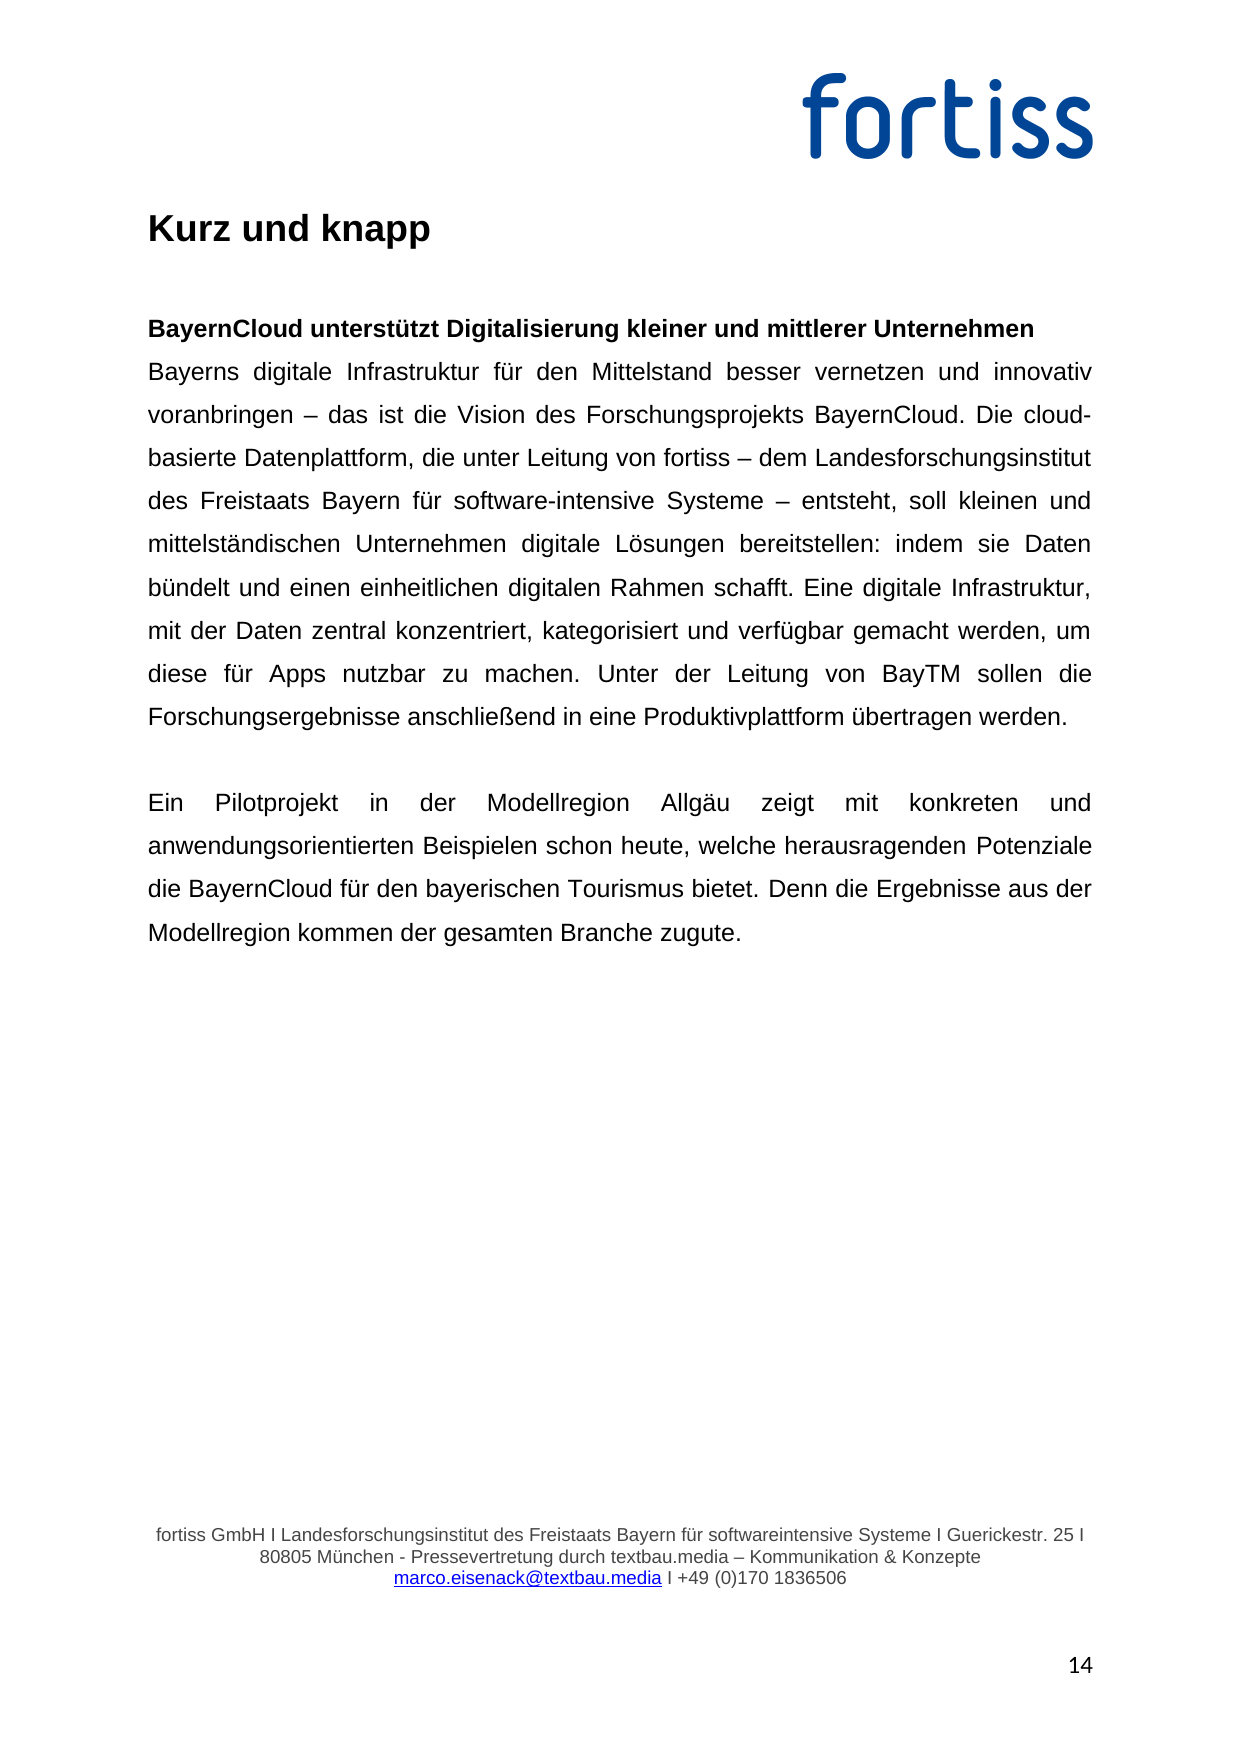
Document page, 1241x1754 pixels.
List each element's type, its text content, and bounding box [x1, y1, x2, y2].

text Kurz und knapp [148, 206, 1093, 249]
text BayernCloud unterstützt Digitalisierung kleiner und mittlerer Unternehmen [148, 314, 1093, 342]
picture [802, 73, 1093, 159]
text Bayerns digitale Infrastruktur für den Mittelstand besser vernetzen und innovativ voranbringen – das ist die Vision des Forschungsprojekts BayernCloud. Die cloud-basierte Datenplattform, die unter Leitung von fortiss – dem Landesforschungsinstitut des Freistaats Bayern für software-intensive Systeme – entsteht, soll kleinen und mittelständischen Unternehmen digitale Lösungen bereitstellen: indem sie Daten bündelt und einen einheitlichen digitalen Rahmen schafft. Eine digitale Infrastruktur, mit der Daten zentral konzentriert, kategorisiert und verfügbar gemacht werden, um diese für Apps nutzbar zu machen. Unter der Leitung von BayTM sollen die Forschungsergebnisse anschließend in eine Produktivplattform übertragen werden. [148, 357, 1093, 731]
text Ein Pilotprojekt in der Modellregion Allgäu zeigt mit konkreten und anwendungsorientierten Beispielen schon heute, welche herausragenden Potenziale die BayernCloud für den bayerischen Tourismus bietet. Denn die Ergebnisse aus der Modellregion kommen der gesamten Branche zugute. [148, 788, 1093, 946]
